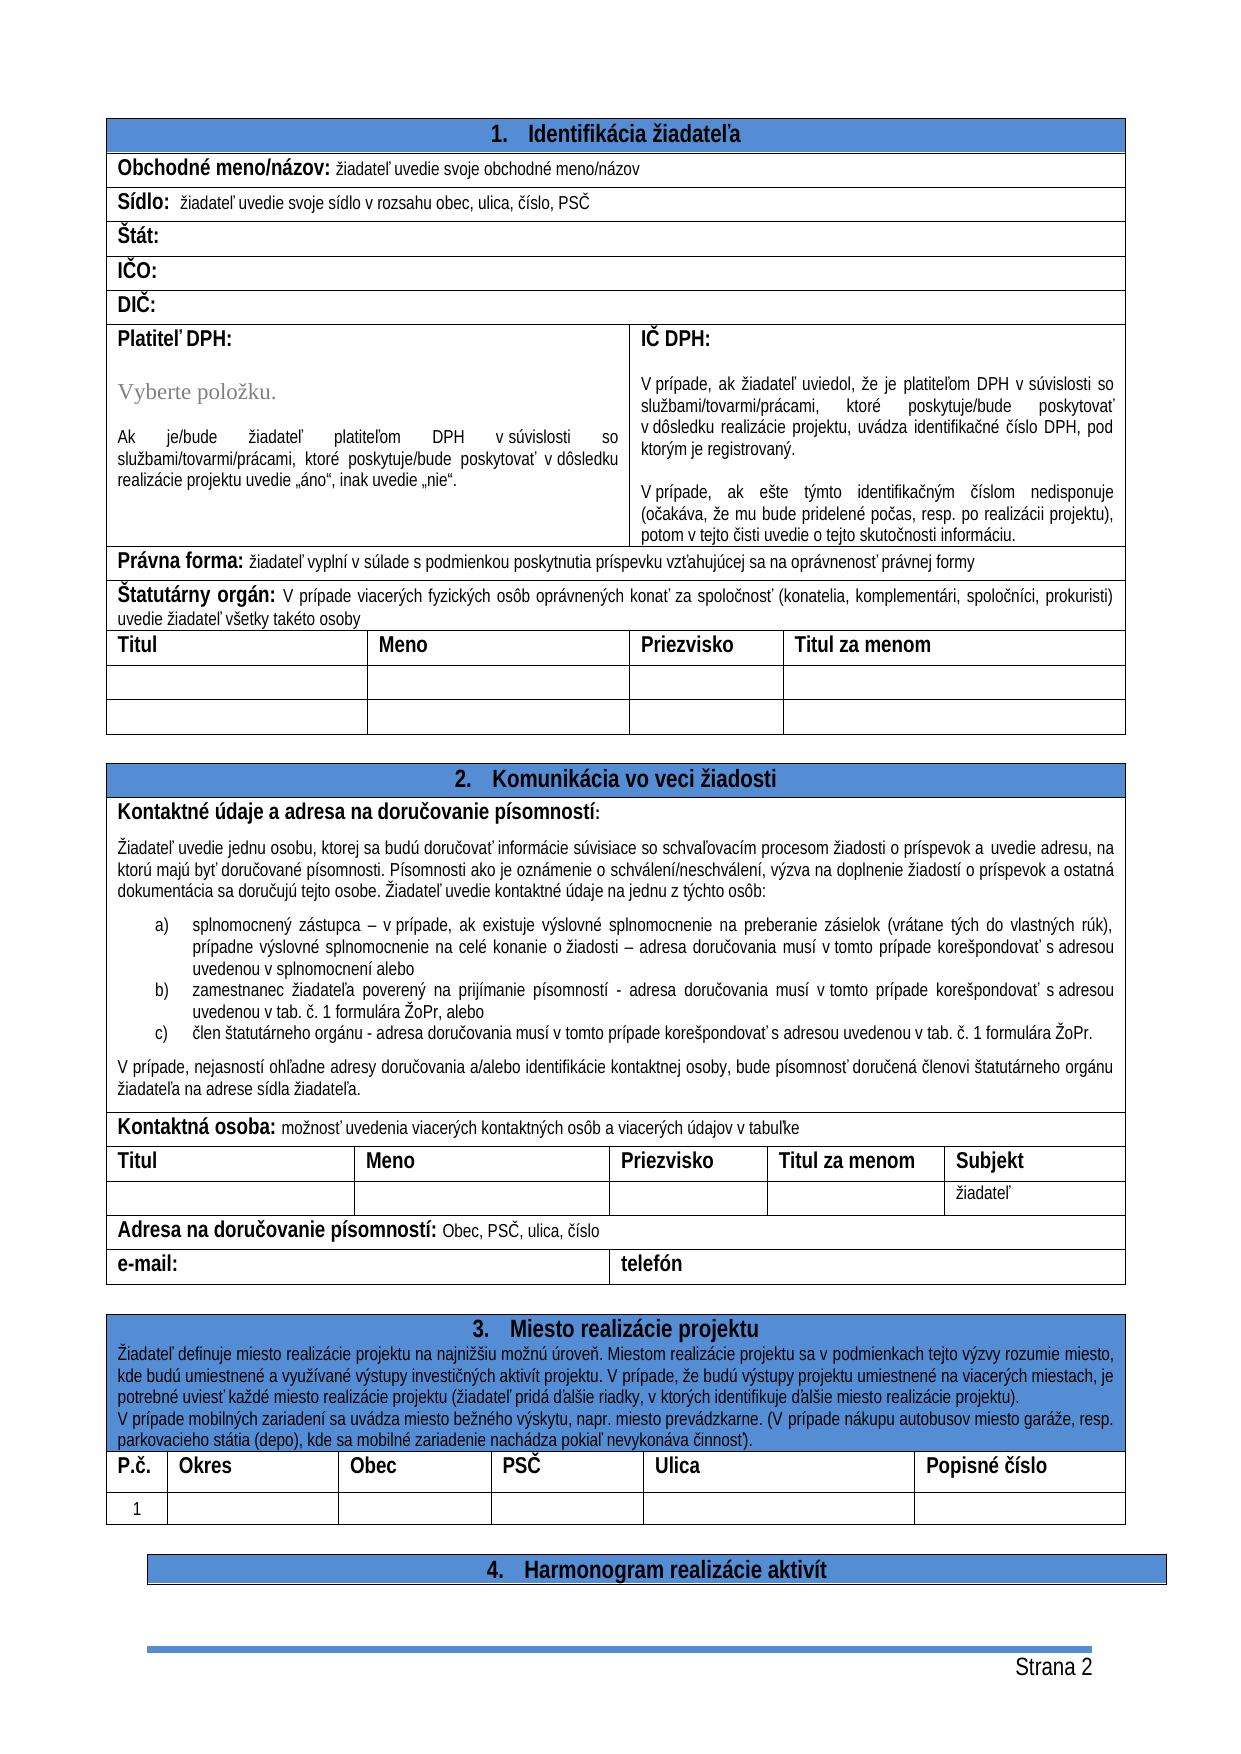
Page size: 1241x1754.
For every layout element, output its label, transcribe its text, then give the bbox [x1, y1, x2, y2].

table_cell Kontaktné údaje a adresa na doručovanie písomností: Žiadateľ uvedie jednu osobu, ktorej sa budú doručovať informácie súvisiace so schvaľovacím procesom žiadosti o príspevok a uvedie adresu, na ktorú majú byť doručované písomnosti. Písomnosti ako je oznámenie o schválení/neschválení, výzva na doplnenie žiadostí o príspevok a ostatná dokumentácia sa doručujú tejto osobe. Žiadateľ uvedie kontaktné údaje na jednu z týchto osôb: splnomocnený zástupca – v prípade, ak existuje výslovné splnomocnenie na preberanie zásielok (vrátane tých do vlastných rúk), prípadne výslovné splnomocnenie na celé konanie o žiadosti – adresa doručovania musí v tomto prípade korešpondovať s adresou uvedenou v splnomocnení alebo zamestnanec žiadateľa poverený na prijímanie písomností - adresa doručovania musí v tomto prípade korešpondovať s adresou uvedenou v tab. č. 1 formulára ŽoPr, alebo člen štatutárneho orgánu - adresa doručovania musí v tomto prípade korešpondovať s adresou uvedenou v tab. č. 1 formulára ŽoPr. V prípade, nejasností ohľadne adresy doručovania a/alebo identifikácie kontaktnej osoby, bude písomnosť doručená členovi štatutárneho orgánu žiadateľa na adrese sídla žiadateľa. [107, 798, 1125, 1112]
table_header Harmonogram realizácie aktivít [148, 1555, 1166, 1583]
table_cell [368, 700, 629, 733]
table_cell 1 [107, 1493, 167, 1524]
table_cell PSČ [492, 1452, 643, 1492]
table_cell Štát: [107, 222, 1125, 256]
table_cell [915, 1493, 1125, 1524]
table_cell P.č. [107, 1452, 167, 1492]
table_cell Titul za menom [768, 1147, 944, 1181]
table_cell [107, 666, 367, 699]
table_cell Adresa na doručovanie písomností: Obec, PSČ, ulica, číslo [107, 1216, 1125, 1249]
table_cell [168, 1493, 338, 1524]
table_cell Obec [339, 1452, 491, 1492]
table_cell [630, 700, 783, 733]
table_cell Okres [168, 1452, 338, 1492]
table_cell [784, 700, 1125, 733]
table_cell [368, 666, 629, 699]
table_header Miesto realizácie projektu Žiadateľ definuje miesto realizácie projektu na najnižšiu možnú úroveň. Miestom realizácie projektu sa v podmienkach tejto výzvy rozumie miesto, kde budú umiestnené a využívané výstupy investičných aktivít projektu. V prípade, že budú výstupy projektu umiestnené na viacerých miestach, je potrebné uviesť každé miesto realizácie projektu (žiadateľ pridá ďalšie riadky, v ktorých identifikuje ďalšie miesto realizácie projektu). V prípade mobilných zariadení sa uvádza miesto bežného výskytu, napr. miesto prevádzkarne. (V prípade nákupu autobusov miesto garáže, resp. parkovacieho státia (depo), kde sa mobilné zariadenie nachádza pokiaľ nevykonáva činnosť). [107, 1315, 1125, 1451]
table_cell Právna forma: žiadateľ vyplní v súlade s podmienkou poskytnutia príspevku vzťahujúcej sa na oprávnenosť právnej formy [107, 547, 1125, 580]
table_cell Štatutárny orgán: V prípade viacerých fyzických osôb oprávnených konať za spoločnosť (konatelia, komplementári, spoločníci, prokuristi) uvedie žiadateľ všetky takéto osoby [107, 581, 1125, 630]
table_cell Priezvisko [630, 631, 783, 665]
table_cell Meno [355, 1147, 609, 1181]
table_cell Titul za menom [784, 631, 1125, 665]
table_cell DIČ: [107, 291, 1125, 324]
table_cell Ulica [644, 1452, 914, 1492]
table_cell [610, 1182, 767, 1215]
table_cell [107, 1182, 354, 1215]
table_cell [492, 1493, 643, 1524]
table_cell Titul [107, 631, 367, 665]
table_cell Subjekt [945, 1147, 1125, 1181]
table_cell [644, 1493, 914, 1524]
table_cell IČO: [107, 257, 1125, 290]
table_cell Popisné číslo [915, 1452, 1125, 1492]
table_cell [630, 666, 783, 699]
table_cell Sídlo: žiadateľ uvedie svoje sídlo v rozsahu obec, ulica, číslo, PSČ [107, 188, 1125, 221]
table_cell žiadateľ [945, 1182, 1125, 1215]
table_header Identifikácia žiadateľa [107, 119, 1125, 152]
table_cell [784, 666, 1125, 699]
table_cell [107, 700, 367, 733]
table_cell Priezvisko [610, 1147, 767, 1181]
table_cell [339, 1493, 491, 1524]
table_header Komunikácia vo veci žiadosti [107, 764, 1125, 797]
table_cell Platiteľ DPH: Ak je/bude žiadateľ platiteľom DPH v súvislosti so službami/tovarmi/prácami, ktoré poskytuje/bude poskytovať v dôsledku realizácie projektu uvedie „áno“, inak uvedie „nie“. [107, 325, 629, 546]
table_cell Kontaktná osoba: možnosť uvedenia viacerých kontaktných osôb a viacerých údajov v tabuľke [107, 1113, 1125, 1146]
table_cell Obchodné meno/názov: žiadateľ uvedie svoje obchodné meno/názov [107, 154, 1125, 187]
table_cell telefón [610, 1250, 1125, 1284]
table_cell [355, 1182, 609, 1215]
table_cell Titul [107, 1147, 354, 1181]
table_cell [768, 1182, 944, 1215]
table_cell Meno [368, 631, 629, 665]
table_cell IČ DPH: V prípade, ak žiadateľ uviedol, že je platiteľom DPH v súvislosti so službami/tovarmi/prácami, ktoré poskytuje/bude poskytovať v dôsledku realizácie projektu, uvádza identifikačné číslo DPH, pod ktorým je registrovaný. V prípade, ak ešte týmto identifikačným číslom nedisponuje (očakáva, že mu bude pridelené počas, resp. po realizácii projektu), potom v tejto čisti uvedie o tejto skutočnosti informáciu. [630, 325, 1125, 546]
table_cell e-mail: [107, 1250, 609, 1284]
